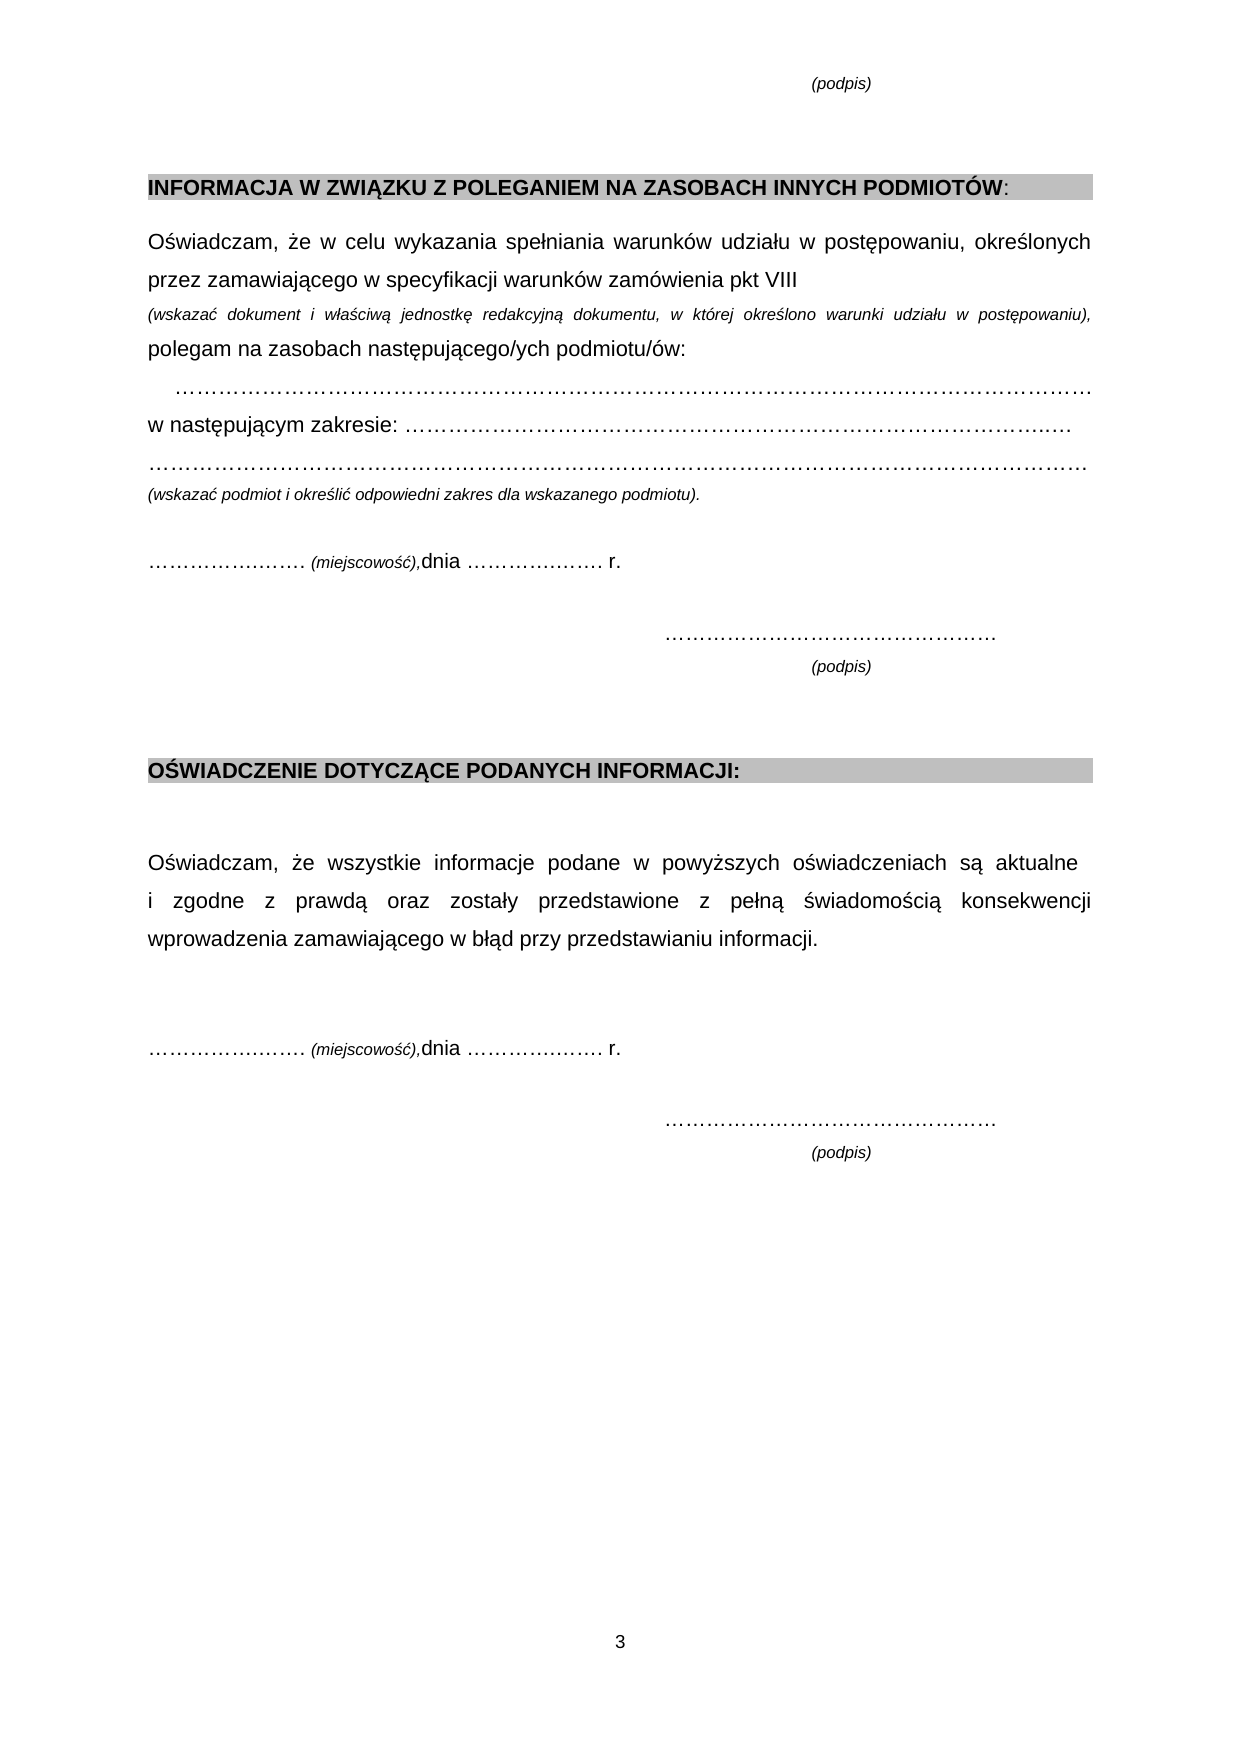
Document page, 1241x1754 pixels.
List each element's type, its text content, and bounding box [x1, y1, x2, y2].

text (podpis) [738, 74, 1093, 93]
text …………………………………………………………………………………………………………………(wskazać podmiot i określić odpowiedni zakres dla wskazanego podmiotu). [148, 450, 1093, 504]
text …………….……. (miejscowość),dnia ………….……. r. [148, 549, 1093, 573]
text ………………………………………… [148, 1107, 1093, 1131]
text (podpis) [738, 1143, 1093, 1162]
text ……………………………………………………………………………………………………………… w następującym zakresie: ……………………………………………………………………………..… [148, 374, 1093, 437]
text (podpis) [738, 657, 1093, 676]
text OŚWIADCZENIE DOTYCZĄCE PODANYCH INFORMACJI: [148, 758, 1093, 783]
text INFORMACJA W ZWIĄZKU Z POLEGANIEM NA ZASOBACH INNYCH PODMIOTÓW: [148, 174, 1093, 200]
text ………………………………………… [148, 621, 1093, 645]
text Oświadczam, że wszystkie informacje podane w powyższych oświadczeniach są aktualne i zgodne z prawdą oraz zostały przedstawione z pełną świadomością konsekwencji wprowadzenia zamawiającego w błąd przy przedstawianiu informacji. [148, 850, 1093, 951]
text (wskazać dokument i właściwą jednostkę redakcyjną dokumentu, w której określono warunki udziału w postępowaniu), polegam na zasobach następującego/ych podmiotu/ów: [148, 304, 1093, 362]
text …………….……. (miejscowość),dnia ………….……. r. [148, 1035, 1093, 1059]
text Oświadczam, że w celu wykazania spełniania warunków udziału w postępowaniu, określonych przez zamawiającego w specyfikacji warunków zamówienia pkt VIII [148, 229, 1093, 292]
